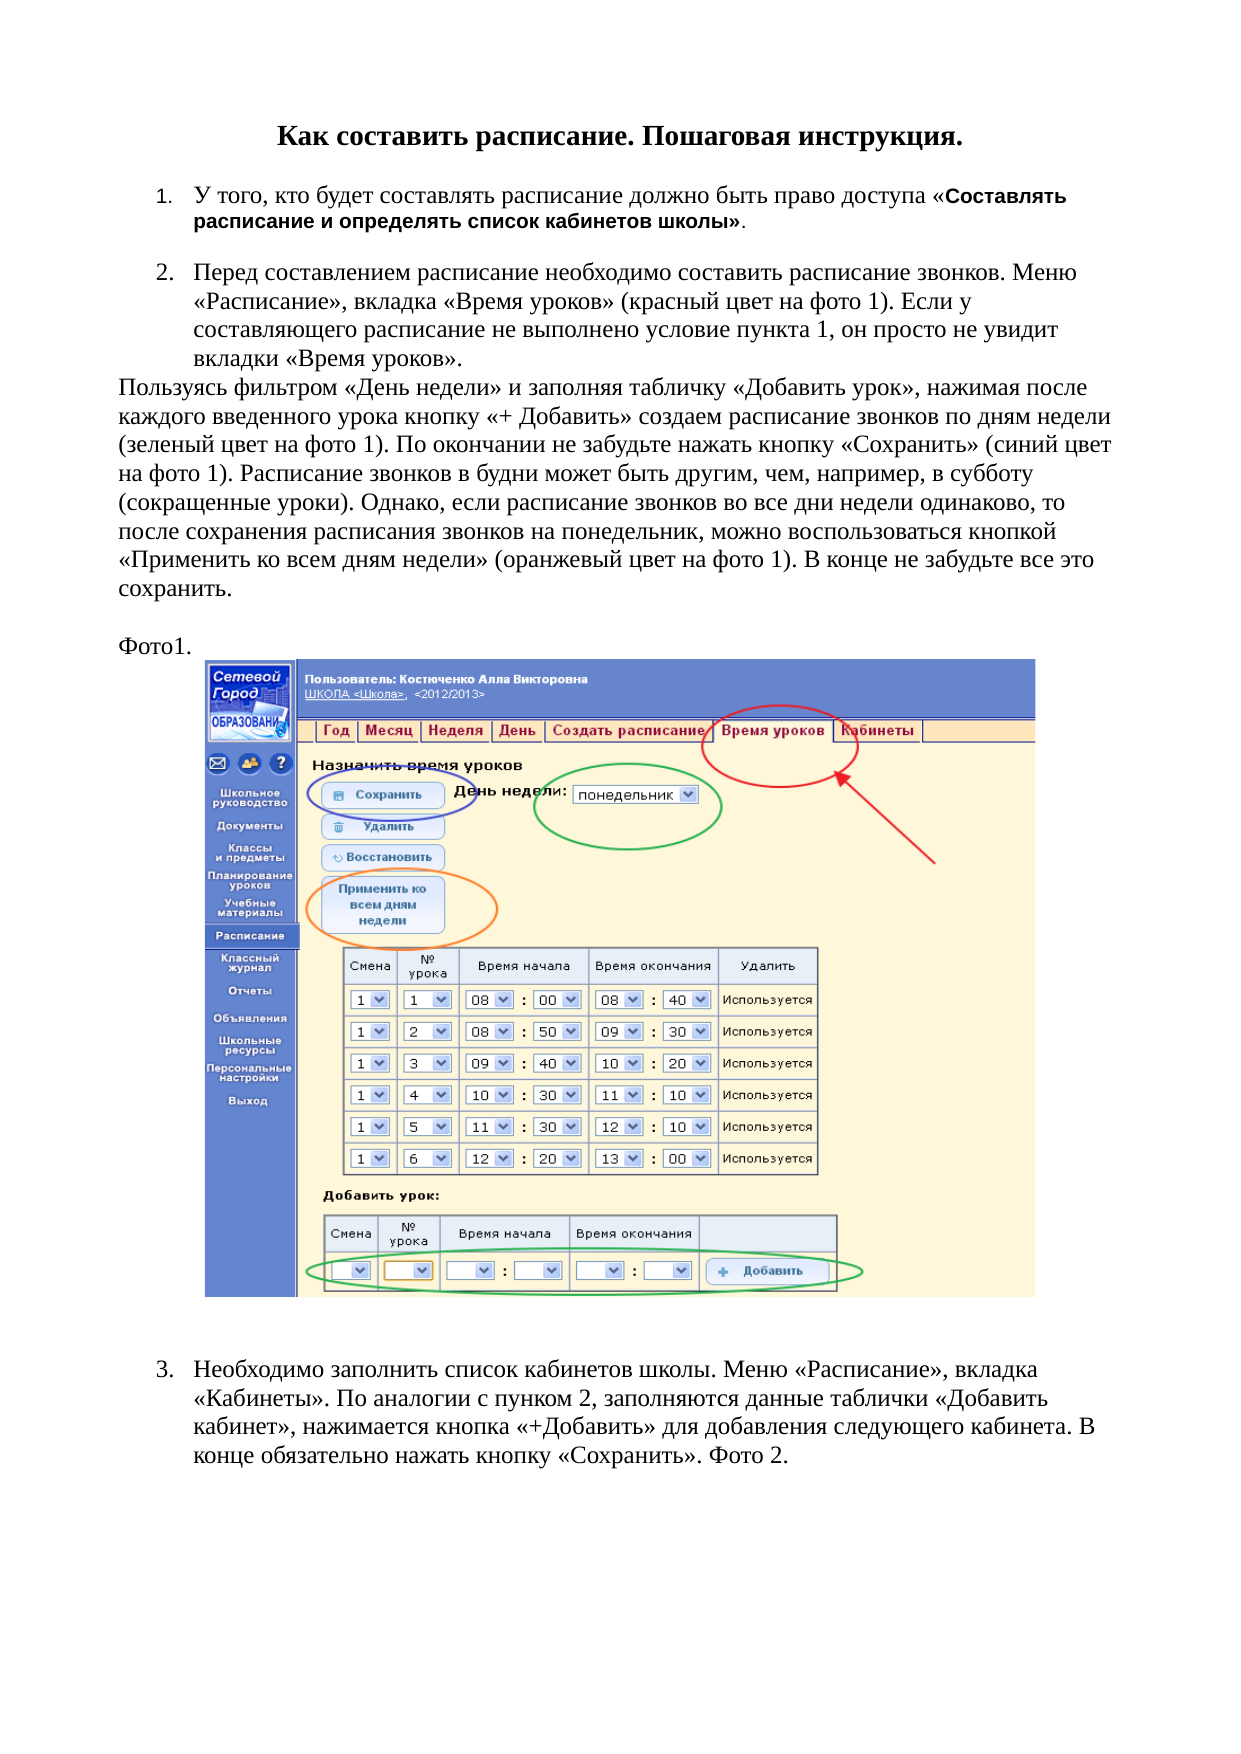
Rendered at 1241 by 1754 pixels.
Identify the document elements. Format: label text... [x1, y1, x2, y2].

list Необходимо заполнить список кабинетов школы. Меню «Расписание», вкладка «Кабинеты». По аналогии с пунком 2, заполняются данные таблички «Добавить кабинет», нажимается кнопка «+Добавить» для добавления следующего кабинета. В конце обязательно нажать кнопку «Сохранить». Фото 2. [156, 1354, 1122, 1469]
text Пользуясь фильтром «День недели» и заполняя табличку «Добавить урок», нажимая после каждого введенного урока кнопку «+ Добавить» создаем расписание звонков по дням недели (зеленый цвет на фото 1). По окончании не забудьте нажать кнопку «Сохранить» (синий цвет на фото 1). Расписание звонков в будни может быть другим, чем, например, в субботу (сокращенные уроки). Однако, если расписание звонков во все дни недели одинаково, то после сохранения расписания звонков на понедельник, можно воспользоваться кнопкой «Применить ко всем дням недели» (оранжевый цвет на фото 1). В конце не забудьте все это сохранить. [118, 372, 1122, 602]
list Перед составлением расписание необходимо составить расписание звонков. Меню «Расписание», вкладка «Время уроков» (красный цвет на фото 1). Если у составляющего расписание не выполнено условие пункта 1, он просто не увидит вкладки «Время уроков». [156, 257, 1122, 372]
text Как составить расписание. Пошаговая инструкция. [118, 118, 1122, 152]
list У того, кто будет составлять расписание должно быть право доступа «Составлять расписание и определять список кабинетов школы». [156, 180, 1122, 233]
picture [204, 659, 1036, 1297]
text Фото1. [118, 631, 1122, 659]
